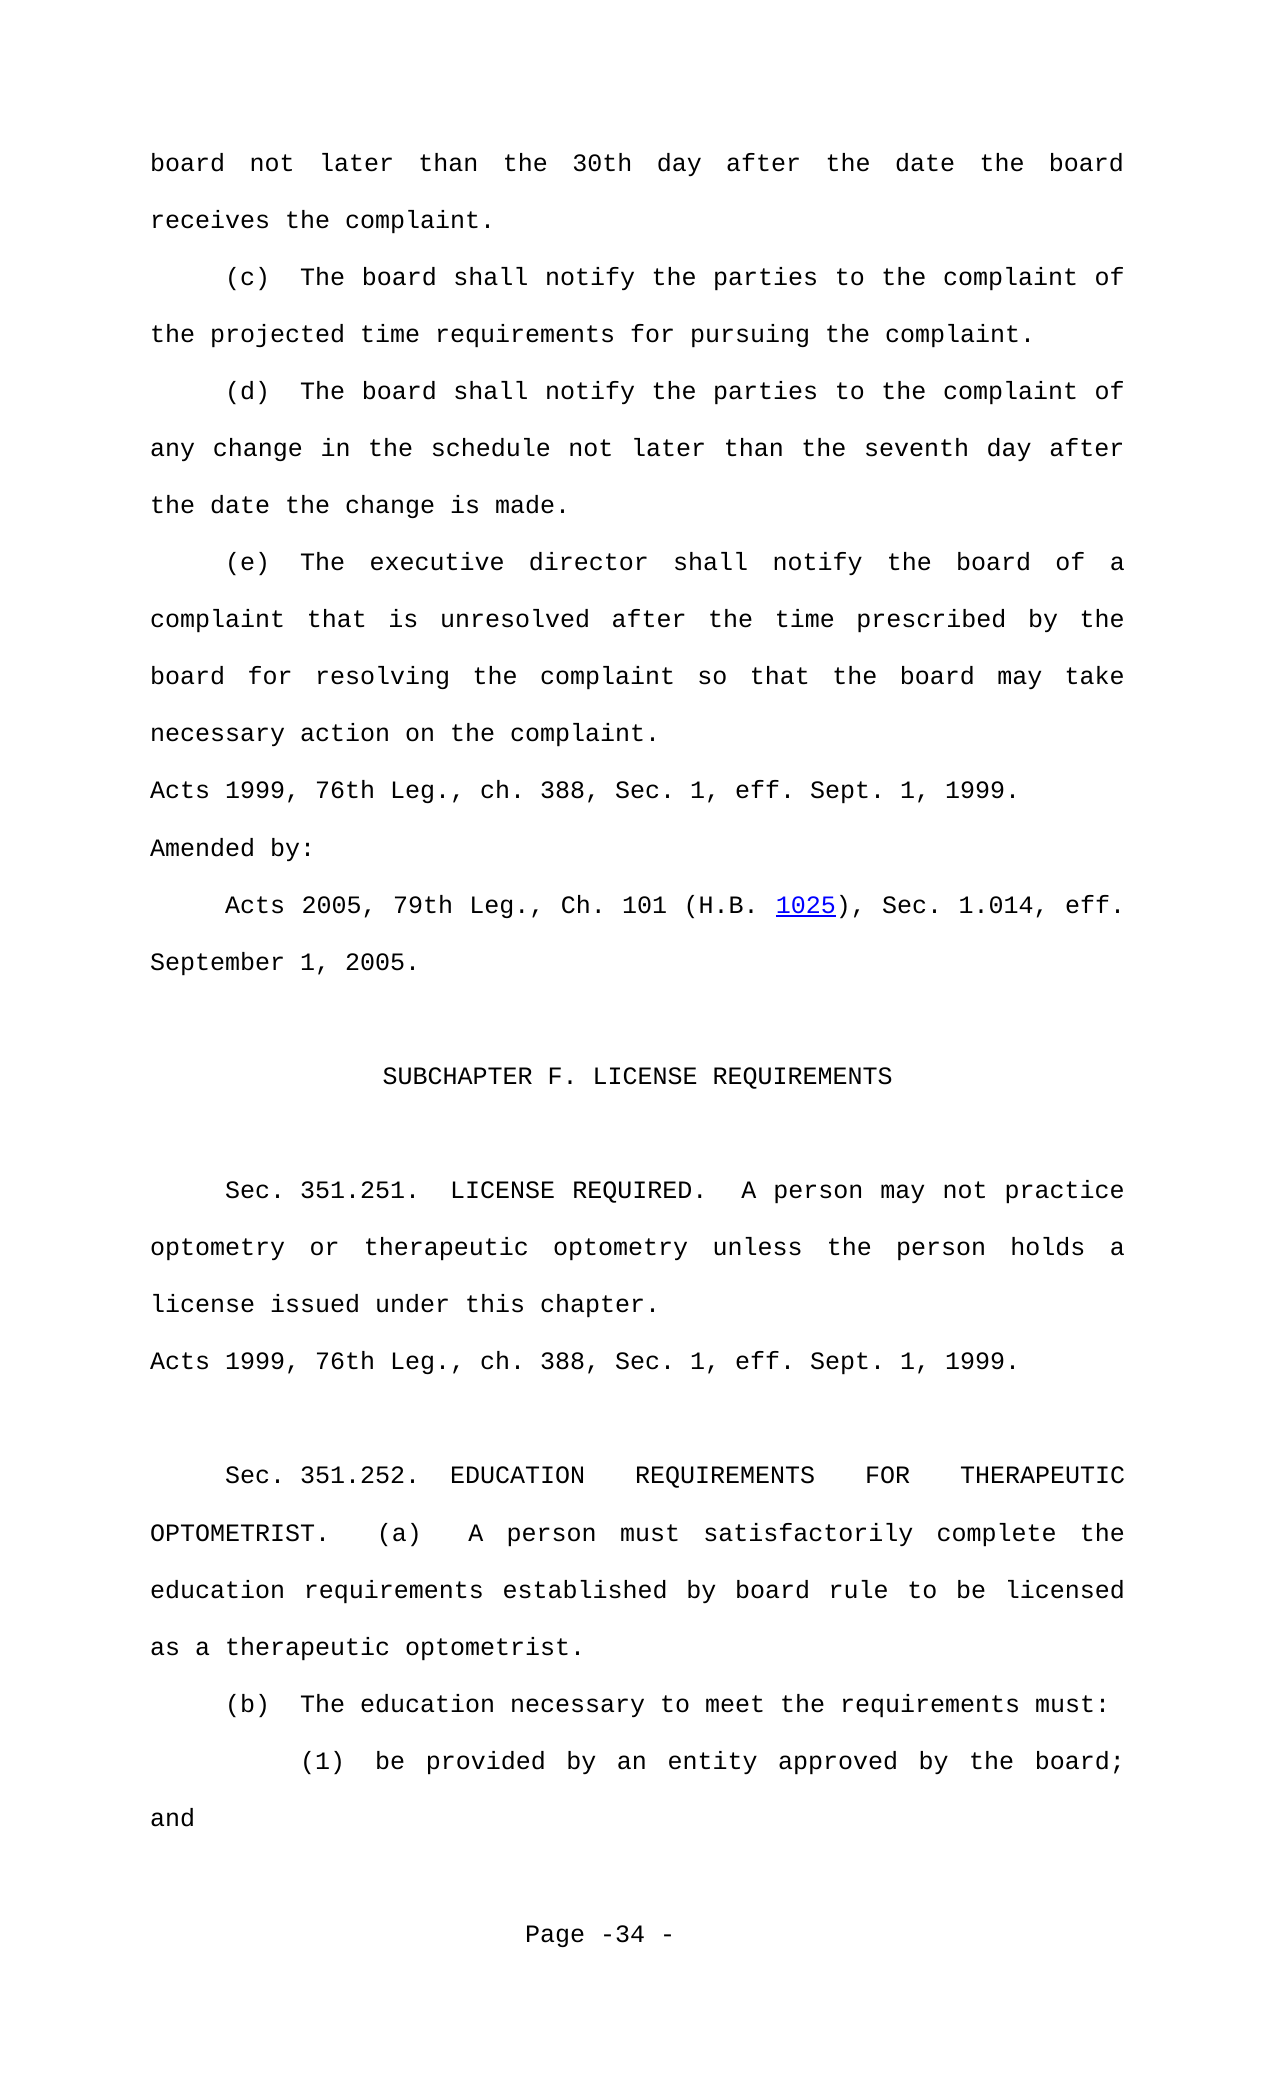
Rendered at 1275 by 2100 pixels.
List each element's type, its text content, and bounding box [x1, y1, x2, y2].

text Sec. 351.252. EDUCATION REQUIREMENTS FOR THERAPEUTIC OPTOMETRIST. (a) A person must satisfactorily complete the education requirements established by board rule to be licensed as a therapeutic optometrist. [150, 1463, 1125, 1663]
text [150, 150, 1125, 236]
text Amended by: [150, 835, 1125, 863]
text Acts 1999, 76th Leg., ch. 388, Sec. 1, eff. Sept. 1, 1999. [150, 778, 1125, 806]
text Acts 1999, 76th Leg., ch. 388, Sec. 1, eff. Sept. 1, 1999. [150, 1349, 1125, 1377]
text (c) The board shall notify the parties to the complaint of the projected time requirements for pursuing the complaint. [150, 264, 1125, 350]
text (e) The executive director shall notify the board of a complaint that is unresolved after the time prescribed by the board for resolving the complaint so that the board may take necessary action on the complaint. [150, 549, 1125, 749]
text (1) be provided by an entity approved by the board; and [150, 1748, 1125, 1834]
text SUBCHAPTER F. LICENSE REQUIREMENTS [150, 1063, 1125, 1092]
text (b) The education necessary to meet the requirements must: [150, 1691, 1125, 1720]
text Sec. 351.251. LICENSE REQUIRED. A person may not practice optometry or therapeutic optometry unless the person holds a license issued under this chapter. [150, 1177, 1125, 1320]
text (d) The board shall notify the parties to the complaint of any change in the schedule not later than the seventh day after the date the change is made. [150, 378, 1125, 521]
text Acts 2005, 79th Leg., Ch. 101 (H.B. 1025), Sec. 1.014, eff. September 1, 2005. [150, 892, 1125, 978]
